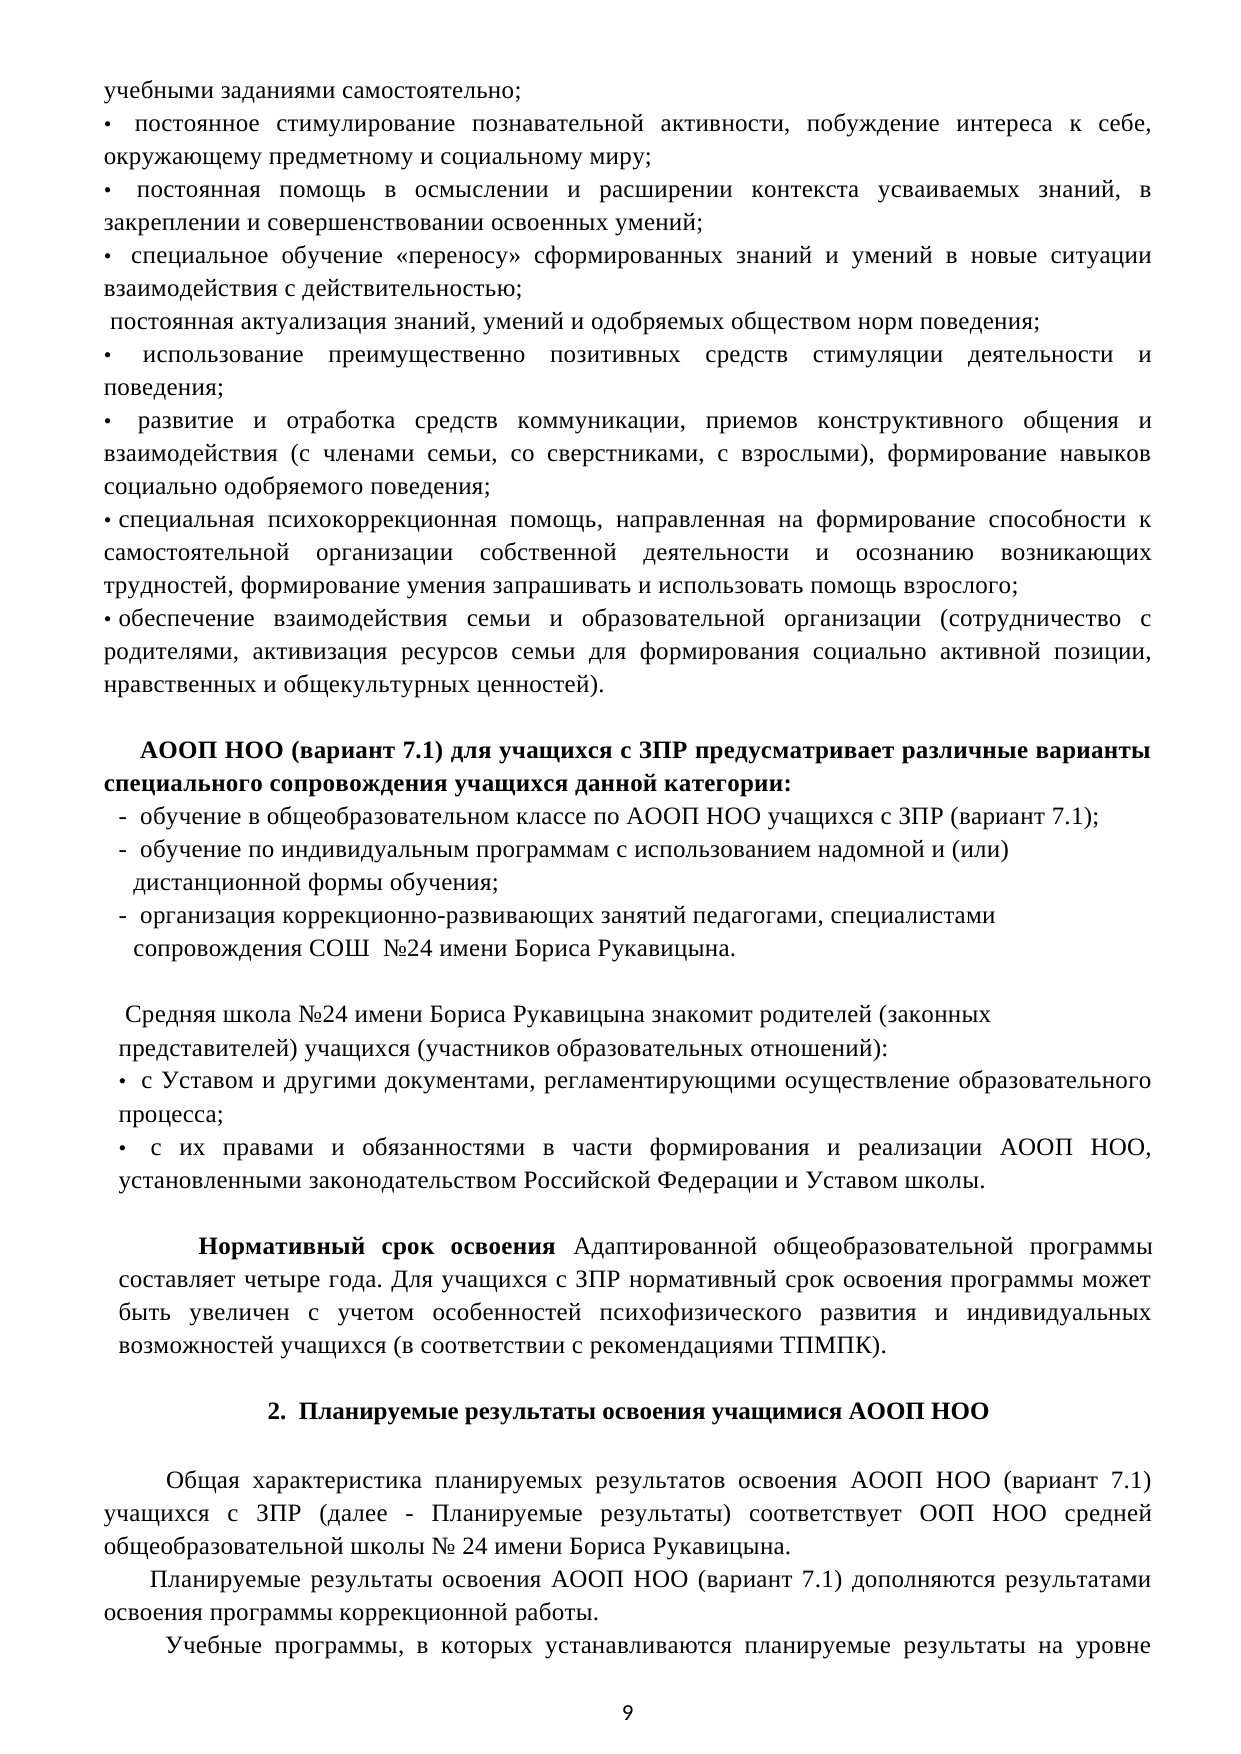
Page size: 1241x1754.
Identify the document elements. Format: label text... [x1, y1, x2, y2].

text Планируемые результаты освоения АООП НОО (вариант 7.1) дополняются результатами освоения программы коррекционной работы. [103, 1564, 1154, 1626]
list специальная психокоррекционная помощь, направленная на формирование способности к самостоятельной организации собственной деятельности и осознанию возникающих трудностей, формирование умения запрашивать и использовать помощь взрослого; [103, 504, 1154, 599]
text - обучение в общеобразовательном классе по АООП НОО учащихся с ЗПР (вариант 7.1); [118, 801, 1154, 830]
text АООП НОО (вариант 7.1) для учащихся с ЗПР предусматривает различные варианты специального сопровождения учащихся данной категории: [103, 735, 1154, 797]
list специальное обучение «переносу» сформированных знаний и умений в новые ситуации взаимодействия с действительностью; [103, 240, 1154, 302]
list постоянная помощь в осмыслении и расширении контекста усваиваемых знаний, в закреплении и совершенствовании освоенных умений; [103, 174, 1154, 236]
list с их правами и обязанностями в части формирования и реализации АООП НОО, установленными законодательством Российской Федерации и Уставом школы. [118, 1132, 1154, 1193]
list постоянное стимулирование познавательной активности, побуждение интереса к себе, окружающему предметному и социальному миру; [103, 108, 1154, 170]
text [103, 1630, 1154, 1659]
text постоянная актуализация знаний, умений и одобряемых обществом норм поведения; [103, 306, 1154, 335]
list с Уставом и другими документами, регламентирующими осуществление образовательного процесса; [118, 1066, 1154, 1127]
text - организация коррекционно-развивающих занятий педагогами, специалистами сопровождения СОШ №24 имени Бориса Рукавицына. [118, 901, 1154, 962]
list использование преимущественно позитивных средств стимуляции деятельности и поведения; [103, 339, 1154, 401]
text - обучение по индивидуальным программам с использованием надомной и (или) дистанционной формы обучения; [118, 834, 1154, 896]
text Средняя школа №24 имени Бориса Рукавицына знакомит родителей (законных представителей) учащихся (участников образовательных отношений): [118, 999, 1152, 1061]
text 2. Планируемые результаты освоения учащимися АООП НОО [103, 1396, 1154, 1425]
text Общая характеристика планируемых результатов освоения АООП НОО (вариант 7.1) учащихся с ЗПР (далее - Планируемые результаты) соответствует ООП НОО средней общеобразовательной школы № 24 имени Бориса Рукавицына. [103, 1465, 1154, 1559]
list обеспечение взаимодействия семьи и образовательной организации (сотрудничество с родителями, активизация ресурсов семьи для формирования социально активной позиции, нравственных и общекультурных ценностей). [103, 603, 1154, 698]
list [103, 75, 1154, 104]
list развитие и отработка средств коммуникации, приемов конструктивного общения и взаимодействия (с членами семьи, со сверстниками, с взрослыми), формирование навыков социально одобряемого поведения; [103, 405, 1154, 500]
text Нормативный срок освоения Адаптированной общеобразовательной программы составляет четыре года. Для учащихся с ЗПР нормативный срок освоения программы может быть увеличен с учетом особенностей психофизического развития и индивидуальных возможностей учащихся (в соответствии с рекомендациями ТПМПК). [118, 1231, 1154, 1358]
